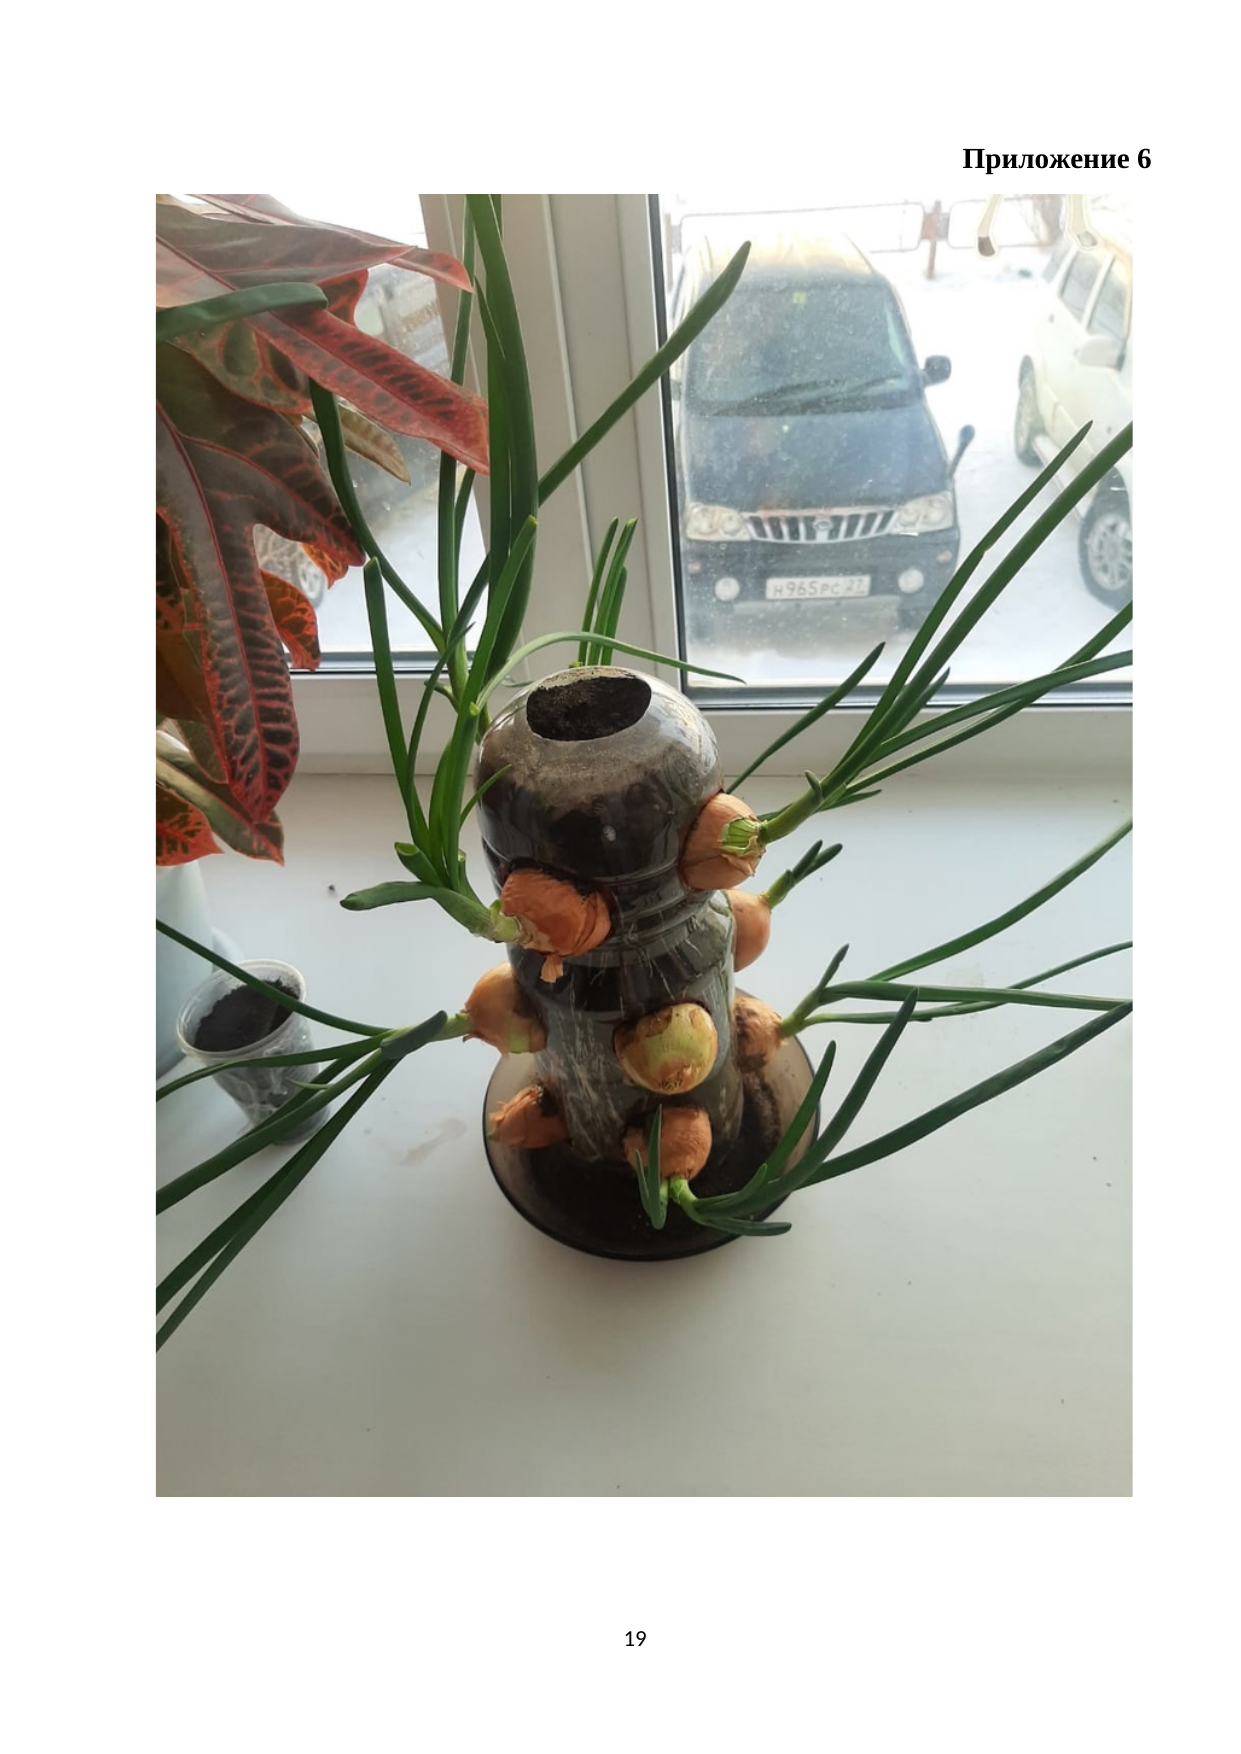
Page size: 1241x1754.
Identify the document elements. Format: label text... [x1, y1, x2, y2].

text Приложение 6 [118, 141, 1152, 175]
